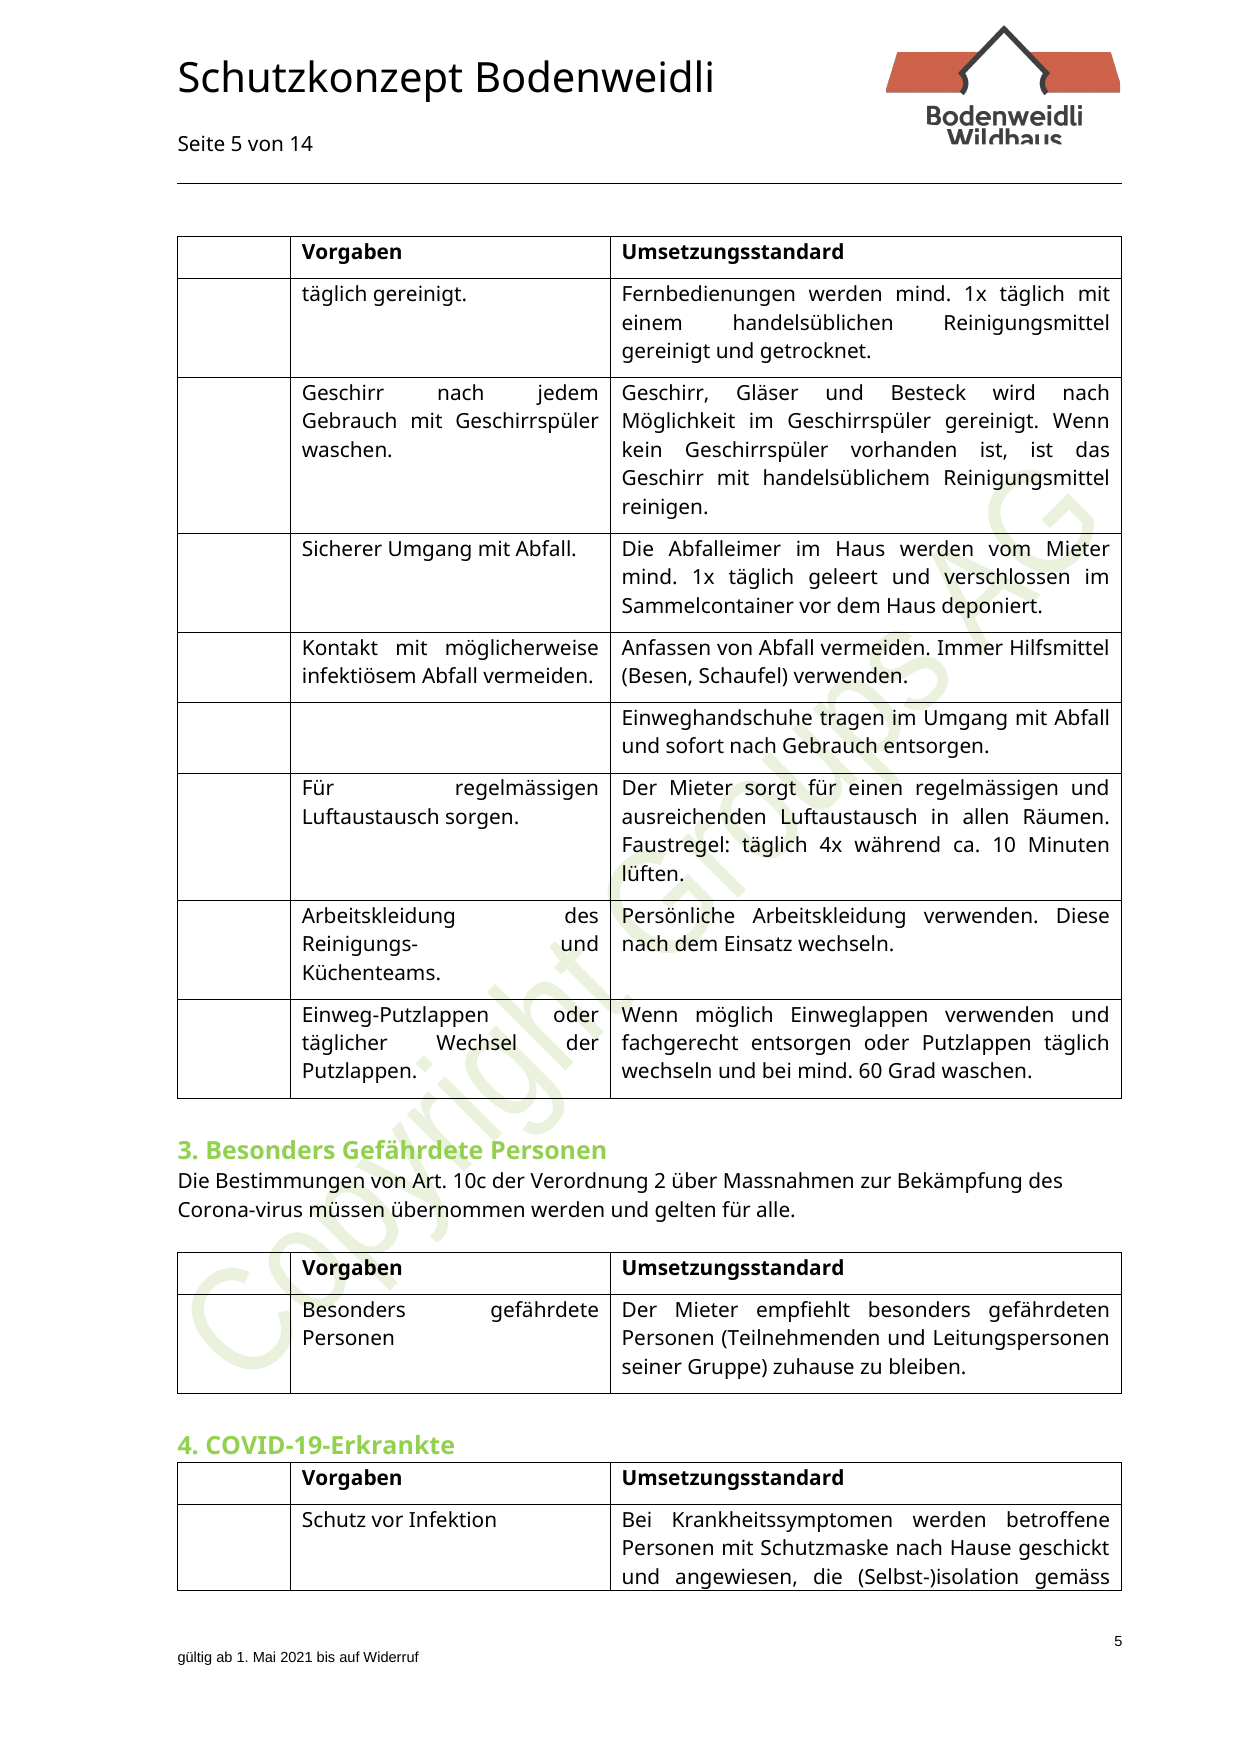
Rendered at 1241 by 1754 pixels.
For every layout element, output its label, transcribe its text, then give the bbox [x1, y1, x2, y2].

table_cell Der Mieter empfiehlt besonders gefährdeten Personen (Teilnehmenden und Leitungspersonen seiner Gruppe) zuhause zu bleiben. [611, 1295, 1121, 1393]
table_cell Einweg-Putzlappen oder täglicher Wechsel der Putzlappen. [291, 1000, 610, 1097]
table_header [178, 1253, 290, 1294]
table_cell [178, 703, 290, 772]
table_cell [178, 534, 290, 632]
table_header Vorgaben [291, 1463, 610, 1504]
table_cell Arbeitskleidung des Reinigungs- und Küchenteams. [291, 901, 610, 999]
picture [885, 25, 1120, 145]
table_header Vorgaben [291, 1253, 610, 1294]
table_cell Oberflächen und Gegenstände werden regelmässig, mindestens 1x täglich gereinigt. [291, 279, 610, 377]
table_cell Persönliche Arbeitskleidung verwenden. Diese nach dem Einsatz wechseln. [611, 901, 1121, 999]
table_cell Der Mieter sorgt für einen regelmässigen und ausreichenden Luftaustausch in allen Räumen. Faustregel: täglich 4x während ca. 10 Minuten lüften. [611, 774, 1121, 900]
text 4. COVID-19-Erkrankte [177, 1428, 1122, 1462]
table_cell [178, 378, 290, 533]
table_header Vorgaben [291, 237, 610, 278]
text 3. Besonders Gefährdete Personen [177, 1133, 1122, 1167]
table_cell Wenn möglich Einweglappen verwenden und fachgerecht entsorgen oder Putzlappen täglich wechseln und bei mind. 60 Grad waschen. [611, 1000, 1121, 1097]
table_cell [291, 703, 610, 772]
table_cell Geschirr nach jedem Gebrauch mit Geschirrspüler waschen. [291, 378, 610, 533]
table_cell Einweghandschuhe tragen im Umgang mit Abfall und sofort nach Gebrauch entsorgen. [611, 703, 1121, 772]
table_cell [178, 279, 290, 377]
table_cell Anfassen von Abfall vermeiden. Immer Hilfsmittel (Besen, Schaufel) verwenden. [611, 633, 1121, 702]
table_cell Kontakt mit möglicherweise infektiösem Abfall vermeiden. [291, 633, 610, 702]
table_cell [178, 1505, 290, 1590]
table_cell Für regelmässigen Luftaustausch sorgen. [291, 774, 610, 900]
table_cell [178, 633, 290, 702]
table_cell [178, 901, 290, 999]
table_header [178, 1463, 290, 1504]
table_header Umsetzungsstandard [611, 237, 1121, 278]
table_cell [178, 1000, 290, 1097]
table_header Umsetzungsstandard [611, 1463, 1121, 1504]
table_cell Geschirr, Gläser und Besteck wird nach Möglichkeit im Geschirrspüler gereinigt. Wenn kein Geschirrspüler vorhanden ist, ist das Geschirr mit handelsüblichem Reinigungsmittel reinigen. [611, 378, 1121, 533]
table_cell [178, 774, 290, 900]
table_header Umsetzungsstandard [611, 1253, 1121, 1294]
table_cell Schutz vor Infektion [291, 1505, 610, 1590]
table_header [178, 237, 290, 278]
table_cell [178, 1295, 290, 1393]
table_cell Sicherer Umgang mit Abfall. [291, 534, 610, 632]
text Die Bestimmungen von Art. 10c der Verordnung 2 über Massnahmen zur Bekämpfung des Corona-virus müssen übernommen werden und gelten für alle. [177, 1167, 1122, 1223]
table_cell Besonders gefährdete Personen [291, 1295, 610, 1393]
table_cell Die Abfalleimer im Haus werden vom Mieter mind. 1x täglich geleert und verschlossen im Sammelcontainer vor dem Haus deponiert. [611, 534, 1121, 632]
